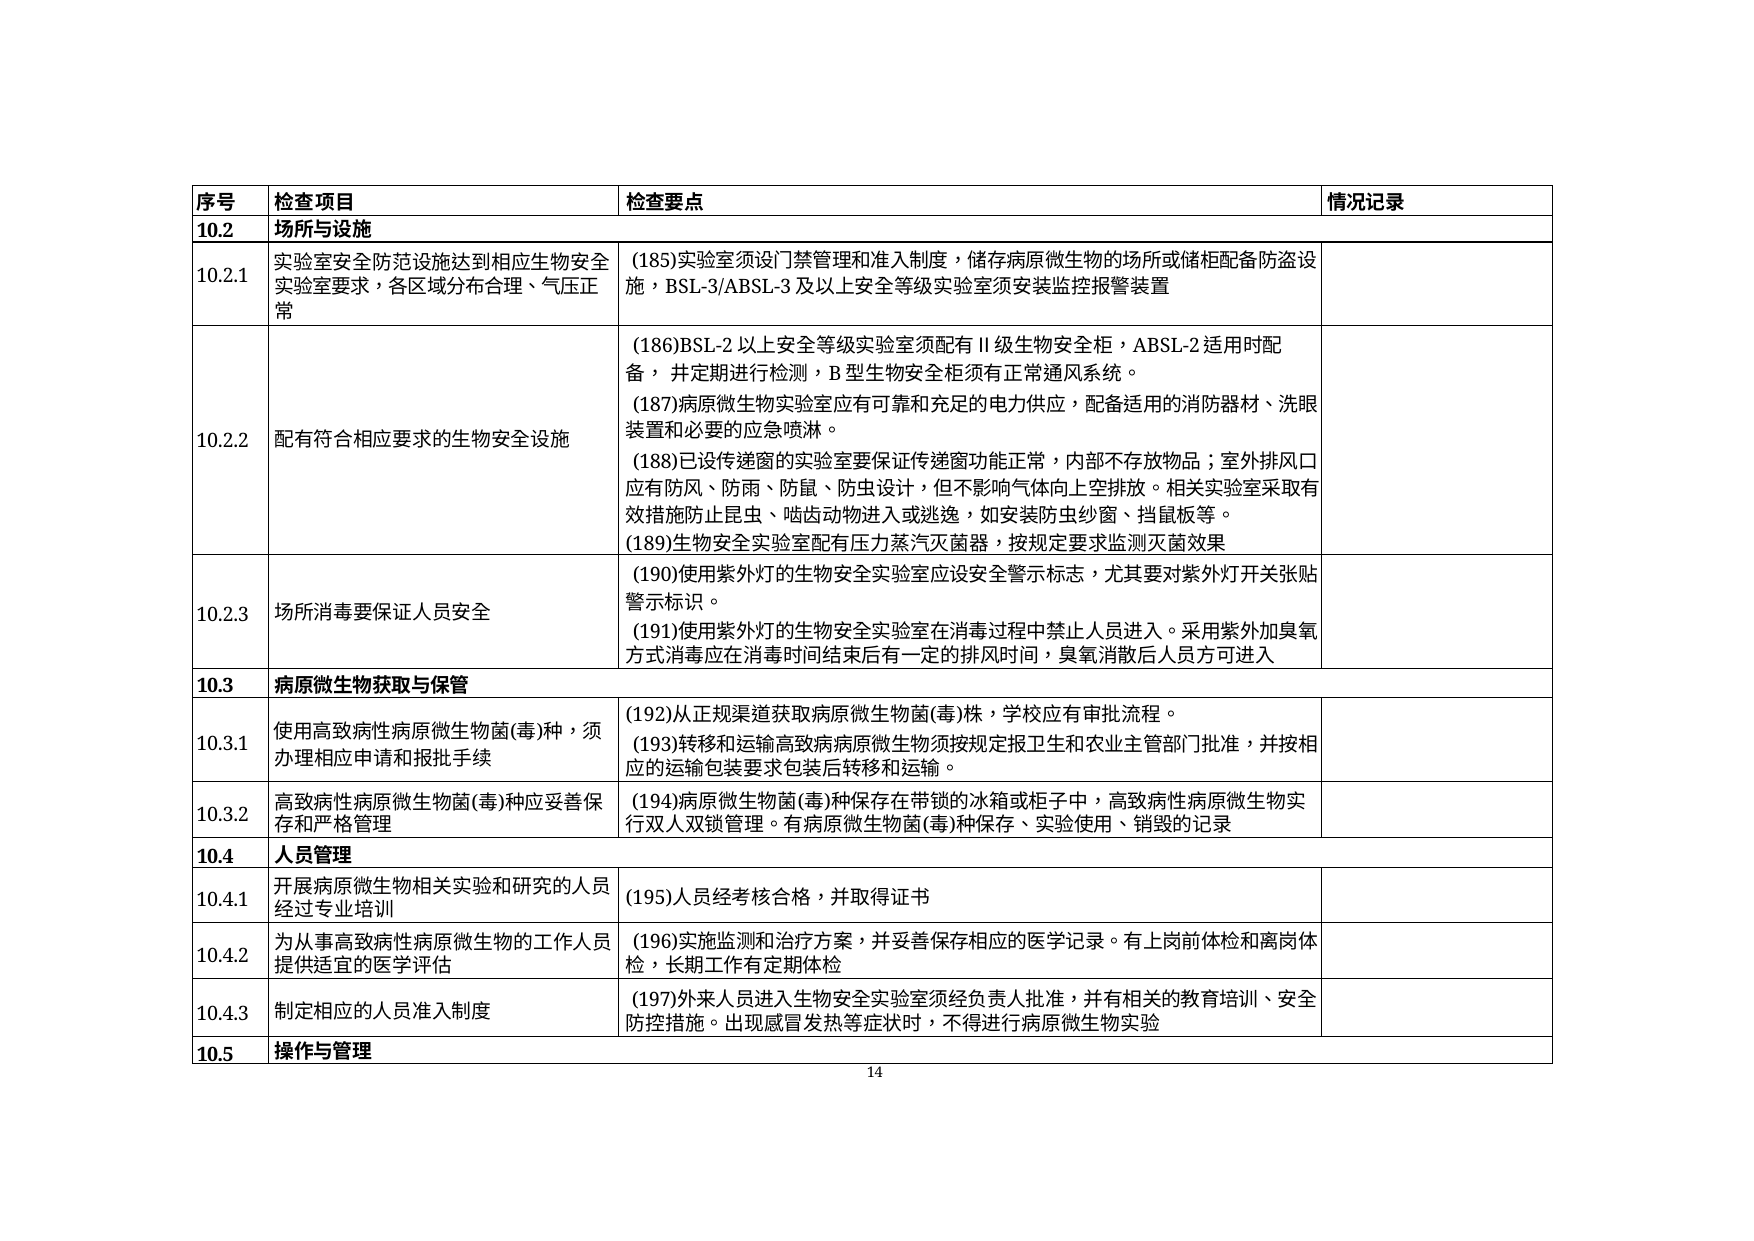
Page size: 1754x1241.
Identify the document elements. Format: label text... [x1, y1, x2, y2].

table_cell (194)病原微生物菌(毒)种保存在带锁的冰箱或柜子中，高致病性病原微生物实 行双人双锁管理。有病原微生物菌(毒)种保存、实验使用、销毁的记录 [619, 782, 1321, 837]
table_cell 高致病性病原微生物菌(毒)种应妥善保 存和严格管理 [269, 782, 618, 837]
table_cell 人员管理 [269, 838, 1552, 867]
table_header 检查项目 [269, 186, 618, 215]
table_cell [1322, 868, 1552, 922]
table_cell 开展病原微生物相关实验和研究的人员 经过专业培训 [269, 868, 618, 922]
table_cell (197)外来人员进入生物安全实验室须经负责人批准，并有相关的教育培训、安全 防控措施。出现感冒发热等症状时，不得进行病原微生物实验 [619, 979, 1321, 1036]
table_cell [1322, 923, 1552, 978]
table_cell 10.3.2 [193, 782, 268, 837]
table_cell 制定相应的人员准入制度 [269, 979, 618, 1036]
table_cell 10.4.3 [193, 979, 268, 1036]
table_cell 10.2 [193, 216, 268, 241]
table_cell (196)实施监测和治疗方案，并妥善保存相应的医学记录。有上岗前体检和离岗体 检，长期工作有定期体检 [619, 923, 1321, 978]
table_cell [1322, 555, 1552, 668]
table_cell (185)实验室须设门禁管理和准入制度，储存病原微生物的场所或储柜配备防盗设 施，BSL-3/ABSL-3及以上安全等级实验室须安装监控报警装置 [619, 243, 1321, 325]
table_cell 10.2.2 [193, 326, 268, 554]
table_cell 实验室安全防范设施达到相应生物安全 实验室要求，各区域分布合理、气压正常 [269, 243, 618, 325]
table_cell (186)BSL-2以上安全等级实验室须配有Ⅱ级生物安全柜，ABSL-2适用时配备， 井定期进行检测，B型生物安全柜须有正常通风系统。 (187)病原微生物实验室应有可靠和充足的电力供应，配备适用的消防器材、洗眼 装置和必要的应急喷淋。 (188)已设传递窗的实验室要保证传递窗功能正常，内部不存放物品；室外排风口 应有防风、防雨、防鼠、防虫设计，但不影响气体向上空排放。相关实验室采取有 效措施防止昆虫、啮齿动物进入或逃逸，如安装防虫纱窗、挡鼠板等。 (189)生物安全实验室配有压力蒸汽灭菌器，按规定要求监测灭菌效果 [619, 326, 1321, 554]
table_cell 10.2.1 [193, 243, 268, 325]
table_cell [1322, 979, 1552, 1036]
table_cell 10.4 [193, 838, 268, 867]
table_cell 场所与设施 [269, 216, 1552, 241]
table_cell (192)从正规渠道获取病原微生物菌(毒)株，学校应有审批流程。 (193)转移和运输高致病病原微生物须按规定报卫生和农业主管部门批准，并按相 应的运输包装要求包装后转移和运输。 [619, 698, 1321, 781]
table_cell [1322, 243, 1552, 325]
table_cell 操作与管理 [269, 1037, 1552, 1063]
table_cell [1322, 698, 1552, 781]
table_cell 10.2.3 [193, 555, 268, 668]
table_cell [1322, 782, 1552, 837]
table_cell (190)使用紫外灯的生物安全实验室应设安全警示标志，尤其要对紫外灯开关张贴 警示标识。 (191)使用紫外灯的生物安全实验室在消毒过程中禁止人员进入。采用紫外加臭氧 方式消毒应在消毒时间结束后有一定的排风时间，臭氧消散后人员方可进入 [619, 555, 1321, 668]
table_cell 10.3 [193, 669, 268, 697]
table_header 情况记录 [1322, 186, 1552, 215]
table_cell 为从事高致病性病原微生物的工作人员 提供适宜的医学评估 [269, 923, 618, 978]
table_cell 10.4.1 [193, 868, 268, 922]
table_cell 场所消毒要保证人员安全 [269, 555, 618, 668]
table_cell 使用高致病性病原微生物菌(毒)种，须 办理相应申请和报批手续 [269, 698, 618, 781]
table_cell 10.5 [193, 1037, 268, 1063]
table_header 序号 [193, 186, 268, 215]
table_cell (195)人员经考核合格，并取得证书 [619, 868, 1321, 922]
table_cell [1322, 326, 1552, 554]
table_cell 10.4.2 [193, 923, 268, 978]
table_header 检查要点 [619, 186, 1321, 215]
table_cell 病原微生物获取与保管 [269, 669, 1552, 697]
table_cell 10.3.1 [193, 698, 268, 781]
table_cell 配有符合相应要求的生物安全设施 [269, 326, 618, 554]
